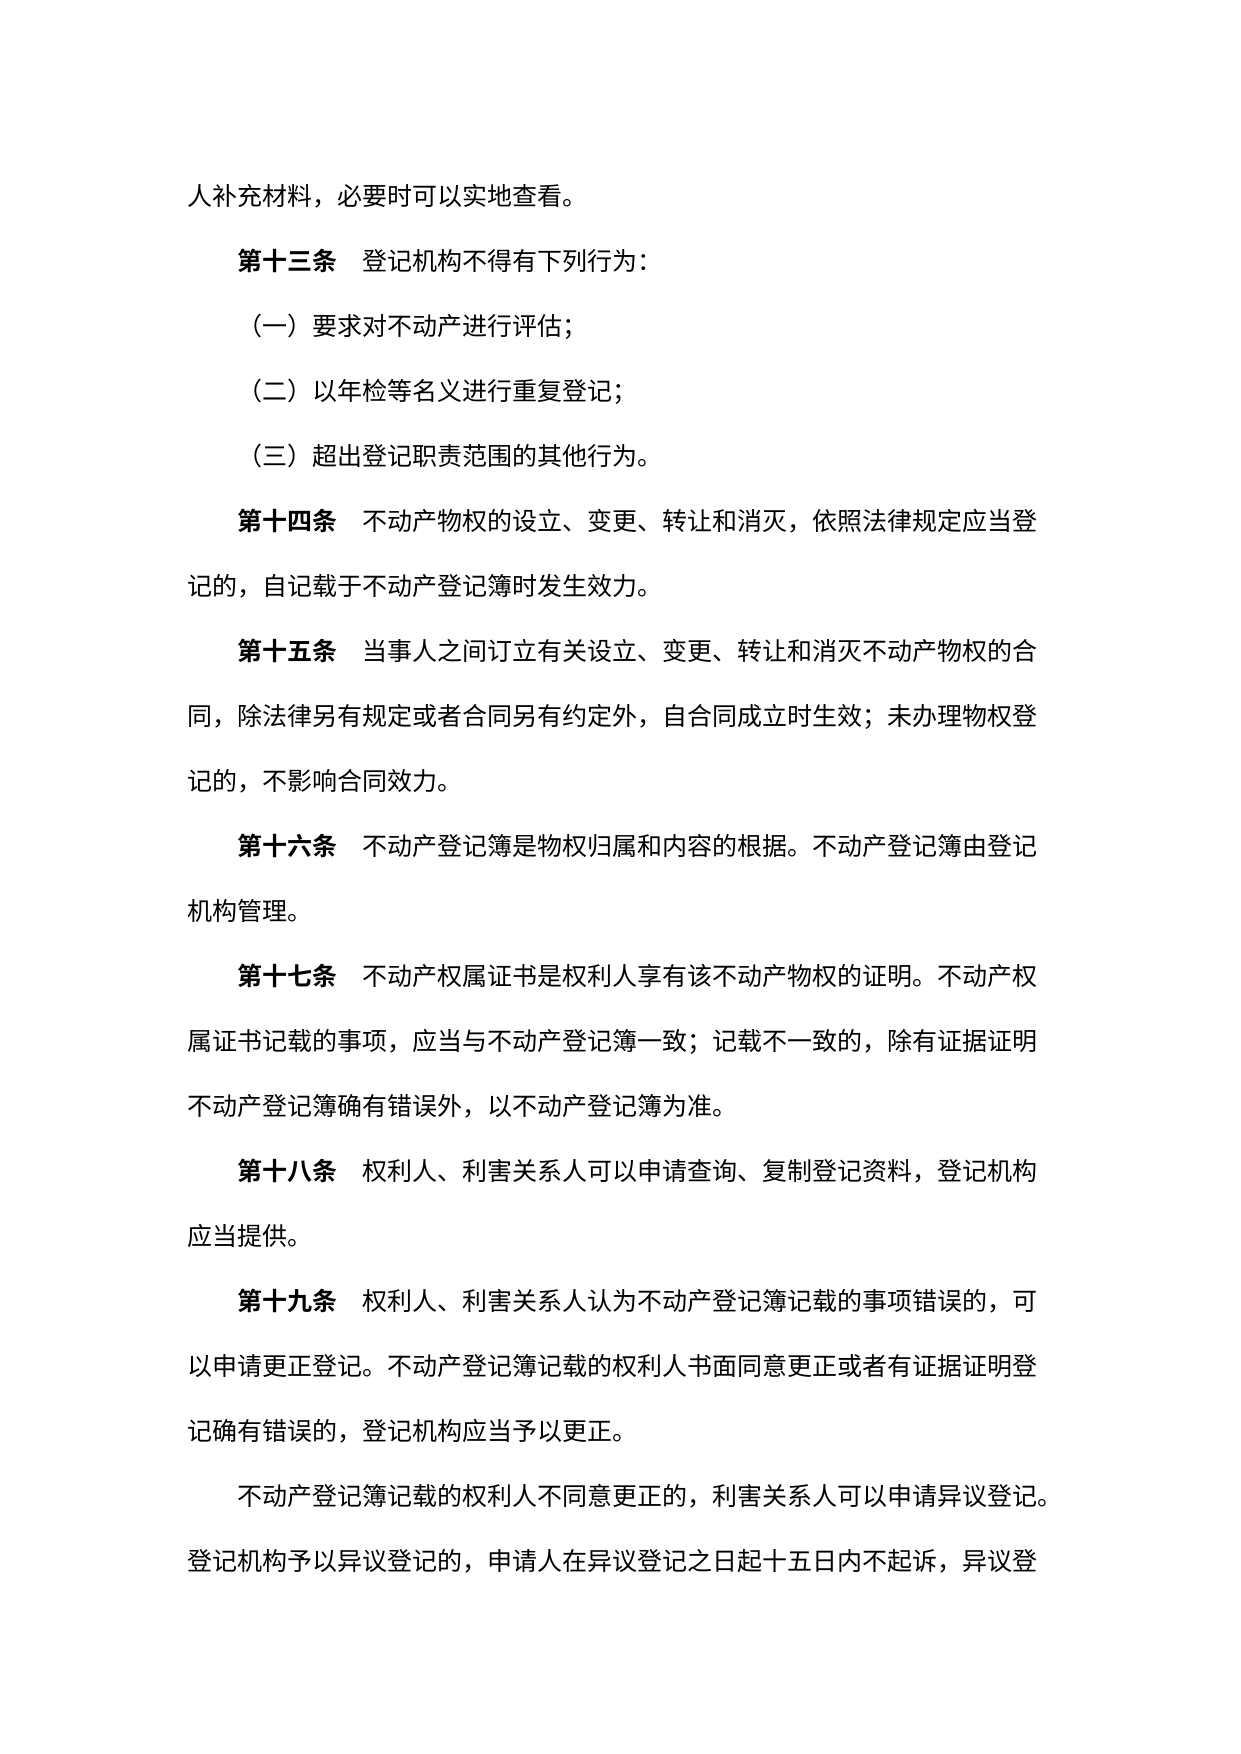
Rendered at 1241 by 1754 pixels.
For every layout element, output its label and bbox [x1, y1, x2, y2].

text [187, 162, 1053, 1592]
